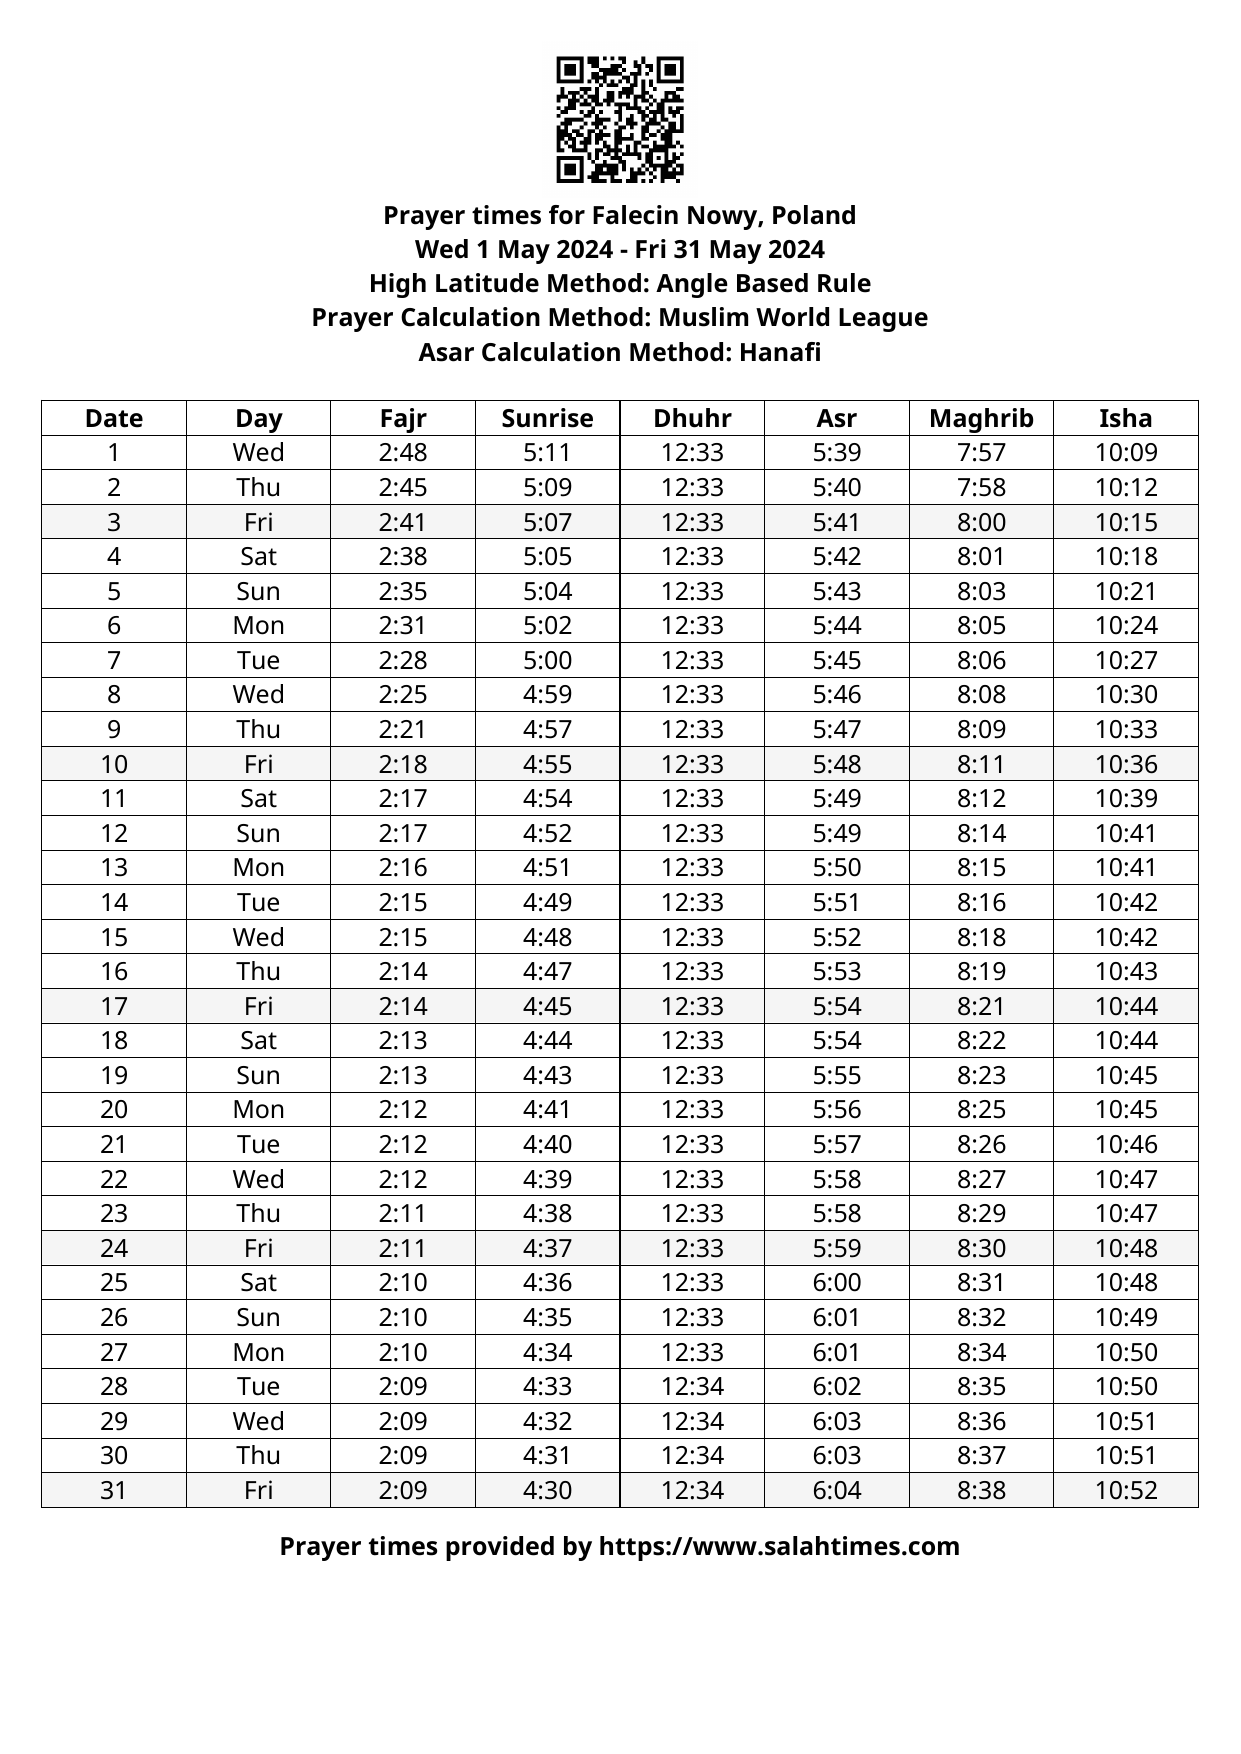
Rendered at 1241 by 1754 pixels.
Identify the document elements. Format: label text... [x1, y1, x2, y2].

table_cell 5:57 [765, 1127, 909, 1161]
table_cell 12:33 [621, 920, 764, 953]
table_cell 2:09 [331, 1473, 475, 1507]
table_cell 2:10 [331, 1300, 475, 1334]
table_cell 7 [42, 643, 186, 677]
table_cell 5:11 [476, 436, 619, 469]
table_cell 8:06 [910, 643, 1053, 677]
table_cell 8:03 [910, 574, 1053, 607]
table_cell 5:49 [765, 781, 909, 815]
table_cell 4:30 [476, 1473, 619, 1507]
table_header Fajr [331, 401, 475, 434]
table_cell 12:33 [621, 712, 764, 746]
table_cell 12 [42, 816, 186, 849]
table_cell Thu [187, 470, 330, 504]
table_header Asr [765, 401, 909, 434]
table_cell 4:51 [476, 851, 619, 884]
table_cell 8:29 [910, 1196, 1053, 1230]
table_cell 2:09 [331, 1404, 475, 1437]
table_cell 27 [42, 1335, 186, 1368]
table_cell Thu [187, 954, 330, 988]
table_cell 8:36 [910, 1404, 1053, 1437]
table_header Date [42, 401, 186, 434]
table_cell 2:31 [331, 609, 475, 642]
table_cell Fri [187, 1473, 330, 1507]
table_cell 10:44 [1054, 1024, 1198, 1057]
table_cell 12:33 [621, 989, 764, 1022]
table_cell 5:39 [765, 436, 909, 469]
table_cell 12:34 [621, 1404, 764, 1437]
table_cell 2:10 [331, 1335, 475, 1368]
table_cell 10:15 [1054, 505, 1198, 538]
table_cell 12:33 [621, 1162, 764, 1195]
table_cell 12:33 [621, 954, 764, 988]
table_cell 10:42 [1054, 920, 1198, 953]
table_cell Fri [187, 1231, 330, 1264]
table_cell 8:37 [910, 1439, 1053, 1472]
table_cell 24 [42, 1231, 186, 1264]
table_cell Tue [187, 885, 330, 919]
table_cell 16 [42, 954, 186, 988]
table_cell Sun [187, 816, 330, 849]
table_cell Wed [187, 1162, 330, 1195]
table_cell Wed [187, 920, 330, 953]
table_cell 2:15 [331, 885, 475, 919]
table_cell 12:33 [621, 539, 764, 573]
table_cell 10 [42, 747, 186, 780]
table_cell 4:44 [476, 1024, 619, 1057]
table_cell 21 [42, 1127, 186, 1161]
table_cell 8 [42, 678, 186, 711]
table_cell 5:48 [765, 747, 909, 780]
table_cell 6:02 [765, 1369, 909, 1403]
table_cell 5:00 [476, 643, 619, 677]
table_cell 4:35 [476, 1300, 619, 1334]
table_cell 8:22 [910, 1024, 1053, 1057]
table_cell 8:27 [910, 1162, 1053, 1195]
table_cell 4:40 [476, 1127, 619, 1161]
table_cell 10:39 [1054, 781, 1198, 815]
table_cell 10:42 [1054, 885, 1198, 919]
table_cell 2 [42, 470, 186, 504]
table_cell 17 [42, 989, 186, 1022]
table_cell 2:10 [331, 1266, 475, 1299]
table_cell 7:58 [910, 470, 1053, 504]
text Prayer times for Falecin Nowy, Poland [42, 198, 1198, 232]
table_cell 12:33 [621, 643, 764, 677]
table_cell 22 [42, 1162, 186, 1195]
table_cell 4:49 [476, 885, 619, 919]
table_cell 20 [42, 1093, 186, 1126]
table_cell 8:05 [910, 609, 1053, 642]
table_cell 4:36 [476, 1266, 619, 1299]
table_cell 12:33 [621, 1196, 764, 1230]
table_cell Wed [187, 1404, 330, 1437]
table_cell Sun [187, 1058, 330, 1092]
table_cell Sun [187, 1300, 330, 1334]
table_cell 12:33 [621, 1231, 764, 1264]
table_cell 5:50 [765, 851, 909, 884]
table_cell Fri [187, 505, 330, 538]
table_cell Mon [187, 851, 330, 884]
table_cell Sun [187, 574, 330, 607]
table_header Dhuhr [621, 401, 764, 434]
table_cell 2:09 [331, 1439, 475, 1472]
table_cell Sat [187, 1024, 330, 1057]
table_cell 4:45 [476, 989, 619, 1022]
table_cell 2:38 [331, 539, 475, 573]
table_cell 8:16 [910, 885, 1053, 919]
table_cell 4:34 [476, 1335, 619, 1368]
table_cell 5:51 [765, 885, 909, 919]
table_cell 12:33 [621, 781, 764, 815]
table_cell Tue [187, 643, 330, 677]
table_cell 2:41 [331, 505, 475, 538]
table_cell 10:47 [1054, 1196, 1198, 1230]
table_cell Mon [187, 1093, 330, 1126]
table_cell 10:50 [1054, 1335, 1198, 1368]
table_cell 12:33 [621, 470, 764, 504]
table_cell 2:28 [331, 643, 475, 677]
table_cell 6:00 [765, 1266, 909, 1299]
table_cell 9 [42, 712, 186, 746]
table_cell 4:59 [476, 678, 619, 711]
table_cell 13 [42, 851, 186, 884]
table_cell 2:13 [331, 1058, 475, 1092]
table_cell 5:53 [765, 954, 909, 988]
table_cell 2:13 [331, 1024, 475, 1057]
table_cell 6:01 [765, 1300, 909, 1334]
table_cell Fri [187, 747, 330, 780]
text Asar Calculation Method: Hanafi [42, 334, 1198, 368]
table_cell 8:31 [910, 1266, 1053, 1299]
table_cell 31 [42, 1473, 186, 1507]
table_cell 19 [42, 1058, 186, 1092]
table_cell 28 [42, 1369, 186, 1403]
table_cell 2:12 [331, 1162, 475, 1195]
table_cell 2:25 [331, 678, 475, 711]
table_cell 12:34 [621, 1439, 764, 1472]
table_cell Thu [187, 1439, 330, 1472]
table_cell 2:09 [331, 1369, 475, 1403]
table_cell 5:07 [476, 505, 619, 538]
table_cell 8:19 [910, 954, 1053, 988]
table_cell 5:02 [476, 609, 619, 642]
table_cell 8:15 [910, 851, 1053, 884]
table_cell 5:44 [765, 609, 909, 642]
table_cell 25 [42, 1266, 186, 1299]
table_cell 10:47 [1054, 1162, 1198, 1195]
table_cell 6:04 [765, 1473, 909, 1507]
table_cell 6:03 [765, 1404, 909, 1437]
table_cell 5:09 [476, 470, 619, 504]
text Prayer times provided by https://www.salahtimes.com [42, 1528, 1198, 1563]
table_cell 10:45 [1054, 1058, 1198, 1092]
table_cell 2:17 [331, 781, 475, 815]
table_cell 5:56 [765, 1093, 909, 1126]
table_cell 10:48 [1054, 1231, 1198, 1264]
table_cell 8:08 [910, 678, 1053, 711]
table_cell 5:47 [765, 712, 909, 746]
text Prayer Calculation Method: Muslim World League [42, 300, 1198, 334]
table_cell 10:52 [1054, 1473, 1198, 1507]
table_cell 4:31 [476, 1439, 619, 1472]
table_cell 10:51 [1054, 1404, 1198, 1437]
table_cell 5:46 [765, 678, 909, 711]
table_cell 4:52 [476, 816, 619, 849]
table_cell 8:09 [910, 712, 1053, 746]
table_cell 5:49 [765, 816, 909, 849]
table_cell Mon [187, 1335, 330, 1368]
table_cell 12:33 [621, 1024, 764, 1057]
table_cell 10:24 [1054, 609, 1198, 642]
table_cell 23 [42, 1196, 186, 1230]
table_cell 12:33 [621, 1093, 764, 1126]
table_cell 4:47 [476, 954, 619, 988]
table_cell 12:33 [621, 885, 764, 919]
table_cell 2:11 [331, 1196, 475, 1230]
table_cell Mon [187, 609, 330, 642]
table_cell Thu [187, 1196, 330, 1230]
table_cell 8:34 [910, 1335, 1053, 1368]
table_cell 5:58 [765, 1162, 909, 1195]
table_cell 12:33 [621, 436, 764, 469]
table_cell 5:52 [765, 920, 909, 953]
table_cell 12:33 [621, 1127, 764, 1161]
table_cell 10:12 [1054, 470, 1198, 504]
text High Latitude Method: Angle Based Rule [42, 266, 1198, 300]
table_cell 5:45 [765, 643, 909, 677]
table_cell 5:04 [476, 574, 619, 607]
table_cell Thu [187, 712, 330, 746]
table_cell 4:37 [476, 1231, 619, 1264]
table_cell 2:45 [331, 470, 475, 504]
table_cell 8:00 [910, 505, 1053, 538]
table_cell 4:54 [476, 781, 619, 815]
table_cell 4:57 [476, 712, 619, 746]
table_cell 4:43 [476, 1058, 619, 1092]
table_cell 12:33 [621, 678, 764, 711]
table_cell 8:38 [910, 1473, 1053, 1507]
table_cell Wed [187, 436, 330, 469]
table_header Sunrise [476, 401, 619, 434]
table_cell 10:33 [1054, 712, 1198, 746]
table_cell 2:17 [331, 816, 475, 849]
table_cell 6:01 [765, 1335, 909, 1368]
table_cell 10:30 [1054, 678, 1198, 711]
table_cell 29 [42, 1404, 186, 1437]
table_cell Sat [187, 781, 330, 815]
table_cell 10:41 [1054, 851, 1198, 884]
table_cell 18 [42, 1024, 186, 1057]
table_cell Sat [187, 539, 330, 573]
table_cell 5:54 [765, 989, 909, 1022]
table_cell 4:48 [476, 920, 619, 953]
table_cell 10:50 [1054, 1369, 1198, 1403]
table_cell 7:57 [910, 436, 1053, 469]
table_cell 4 [42, 539, 186, 573]
table_cell 5:59 [765, 1231, 909, 1264]
table_cell 2:18 [331, 747, 475, 780]
table_cell 8:21 [910, 989, 1053, 1022]
table_cell 10:41 [1054, 816, 1198, 849]
table_cell 15 [42, 920, 186, 953]
table_cell 8:25 [910, 1093, 1053, 1126]
text Wed 1 May 2024 - Fri 31 May 2024 [42, 232, 1198, 266]
table_cell 8:23 [910, 1058, 1053, 1092]
table_cell 10:44 [1054, 989, 1198, 1022]
table_cell 5:41 [765, 505, 909, 538]
table_cell 2:11 [331, 1231, 475, 1264]
table_cell 1 [42, 436, 186, 469]
table_cell 6 [42, 609, 186, 642]
table_cell 4:55 [476, 747, 619, 780]
table_cell Tue [187, 1127, 330, 1161]
table_cell 14 [42, 885, 186, 919]
table_cell 8:14 [910, 816, 1053, 849]
table_cell 5:40 [765, 470, 909, 504]
table_cell 5 [42, 574, 186, 607]
table_cell 3 [42, 505, 186, 538]
table_cell 12:33 [621, 851, 764, 884]
table_cell 8:12 [910, 781, 1053, 815]
table_cell 8:01 [910, 539, 1053, 573]
table_cell 30 [42, 1439, 186, 1472]
table_cell 10:43 [1054, 954, 1198, 988]
table_cell 2:21 [331, 712, 475, 746]
table_cell Tue [187, 1369, 330, 1403]
table_cell 4:38 [476, 1196, 619, 1230]
table_cell 2:14 [331, 989, 475, 1022]
table_header Day [187, 401, 330, 434]
table_cell 5:05 [476, 539, 619, 573]
table_cell Fri [187, 989, 330, 1022]
table_cell 12:34 [621, 1473, 764, 1507]
table_cell 10:36 [1054, 747, 1198, 780]
table_cell 5:55 [765, 1058, 909, 1092]
table_cell 5:43 [765, 574, 909, 607]
table_cell 8:18 [910, 920, 1053, 953]
table_cell 10:46 [1054, 1127, 1198, 1161]
table_cell 8:30 [910, 1231, 1053, 1264]
table_cell 12:34 [621, 1369, 764, 1403]
table_cell 12:33 [621, 1266, 764, 1299]
table_cell 10:18 [1054, 539, 1198, 573]
table_cell 2:35 [331, 574, 475, 607]
table_cell 12:33 [621, 1058, 764, 1092]
table_cell 5:54 [765, 1024, 909, 1057]
table_cell 4:32 [476, 1404, 619, 1437]
picture [542, 41, 699, 198]
table_cell 2:15 [331, 920, 475, 953]
table_cell 12:33 [621, 1335, 764, 1368]
table_cell 12:33 [621, 505, 764, 538]
table_cell 8:11 [910, 747, 1053, 780]
table_cell 5:58 [765, 1196, 909, 1230]
table_cell 8:32 [910, 1300, 1053, 1334]
table_cell 8:35 [910, 1369, 1053, 1403]
table_cell 10:27 [1054, 643, 1198, 677]
table_cell 12:33 [621, 747, 764, 780]
table_cell 2:16 [331, 851, 475, 884]
table_cell 12:33 [621, 609, 764, 642]
table_cell 2:48 [331, 436, 475, 469]
table_cell 8:26 [910, 1127, 1053, 1161]
table_cell 2:14 [331, 954, 475, 988]
table_cell 4:33 [476, 1369, 619, 1403]
table_header Isha [1054, 401, 1198, 434]
table_cell Sat [187, 1266, 330, 1299]
table_cell 26 [42, 1300, 186, 1334]
table_cell 10:49 [1054, 1300, 1198, 1334]
table_cell 12:33 [621, 574, 764, 607]
table_header Maghrib [910, 401, 1053, 434]
table_cell 10:21 [1054, 574, 1198, 607]
table_cell 10:48 [1054, 1266, 1198, 1299]
table_cell 10:51 [1054, 1439, 1198, 1472]
table_cell 6:03 [765, 1439, 909, 1472]
table_cell 12:33 [621, 816, 764, 849]
table_cell 4:39 [476, 1162, 619, 1195]
table_cell 2:12 [331, 1127, 475, 1161]
table_cell 4:41 [476, 1093, 619, 1126]
table_cell 5:42 [765, 539, 909, 573]
table_cell 2:12 [331, 1093, 475, 1126]
table_cell Wed [187, 678, 330, 711]
table_cell 10:09 [1054, 436, 1198, 469]
table_cell 12:33 [621, 1300, 764, 1334]
table_cell 10:45 [1054, 1093, 1198, 1126]
table_cell 11 [42, 781, 186, 815]
